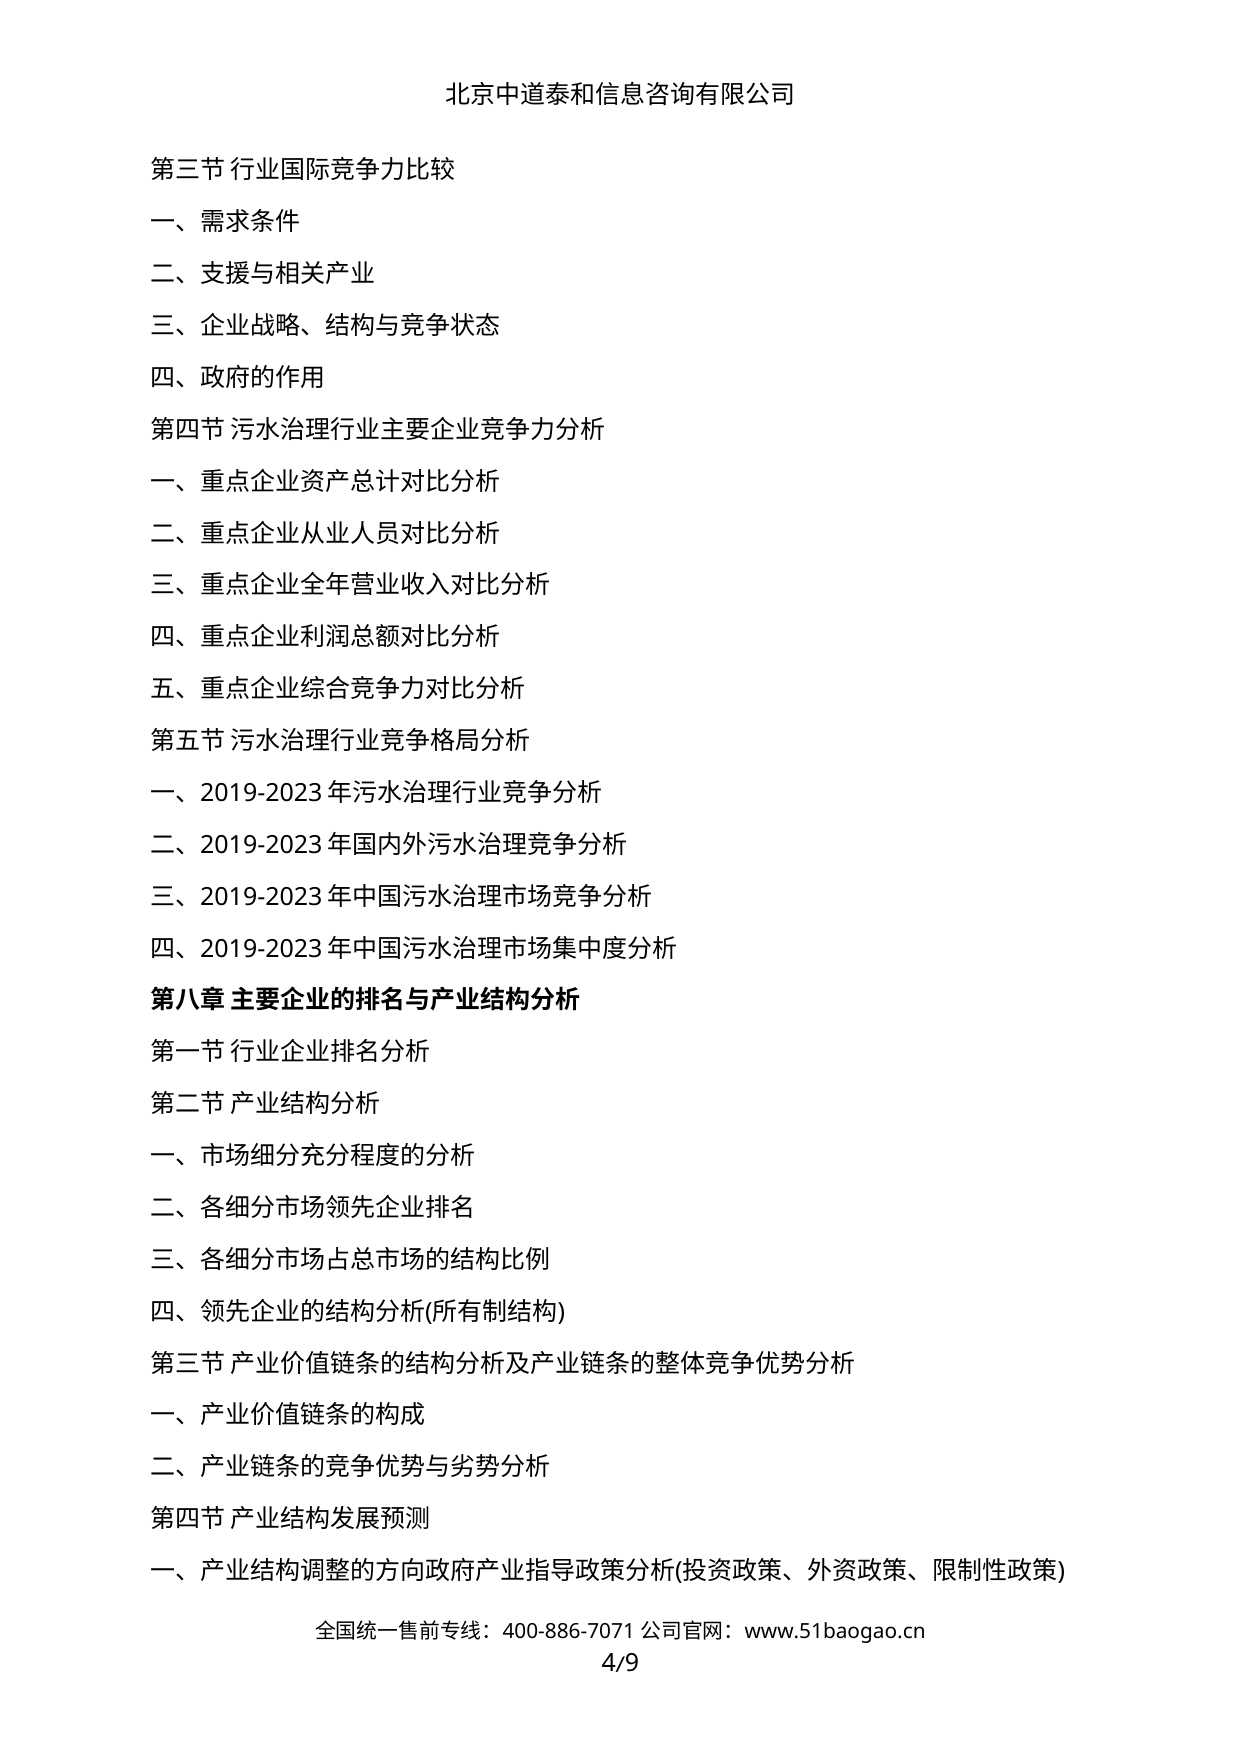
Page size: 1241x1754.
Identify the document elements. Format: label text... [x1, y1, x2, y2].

text 四、领先企业的结构分析(所有制结构) [150, 1291, 1090, 1327]
text 三、重点企业全年营业收入对比分析 [150, 565, 1090, 601]
text 三、企业战略、结构与竞争状态 [150, 306, 1090, 342]
text 五、重点企业综合竞争力对比分析 [150, 669, 1090, 705]
text 一、产业结构调整的方向政府产业指导政策分析(投资政策、外资政策、限制性政策) [150, 1551, 1090, 1587]
text 四、政府的作用 [150, 357, 1090, 394]
text 一、2019-2023年污水治理行业竞争分析 [150, 772, 1090, 809]
text 二、各细分市场领先企业排名 [150, 1187, 1090, 1224]
text 二、支援与相关产业 [150, 254, 1090, 290]
text 第三节 产业价值链条的结构分析及产业链条的整体竞争优势分析 [150, 1343, 1090, 1379]
text 一、重点企业资产总计对比分析 [150, 461, 1090, 497]
text 二、2019-2023年国内外污水治理竞争分析 [150, 824, 1090, 861]
text 第八章 主要企业的排名与产业结构分析 [150, 980, 1090, 1016]
text 第三节 行业国际竞争力比较 [150, 150, 1090, 186]
text 二、产业链条的竞争优势与劣势分析 [150, 1447, 1090, 1483]
text 一、市场细分充分程度的分析 [150, 1136, 1090, 1172]
text 四、2019-2023年中国污水治理市场集中度分析 [150, 928, 1090, 964]
text 一、需求条件 [150, 202, 1090, 238]
text 一、产业价值链条的构成 [150, 1395, 1090, 1431]
text 第一节 行业企业排名分析 [150, 1032, 1090, 1068]
text 第五节 污水治理行业竞争格局分析 [150, 721, 1090, 757]
text 第四节 产业结构发展预测 [150, 1499, 1090, 1535]
text 第二节 产业结构分析 [150, 1084, 1090, 1120]
text 二、重点企业从业人员对比分析 [150, 513, 1090, 549]
text 第四节 污水治理行业主要企业竞争力分析 [150, 409, 1090, 446]
text 三、2019-2023年中国污水治理市场竞争分析 [150, 876, 1090, 912]
text 三、各细分市场占总市场的结构比例 [150, 1239, 1090, 1276]
text 四、重点企业利润总额对比分析 [150, 617, 1090, 653]
